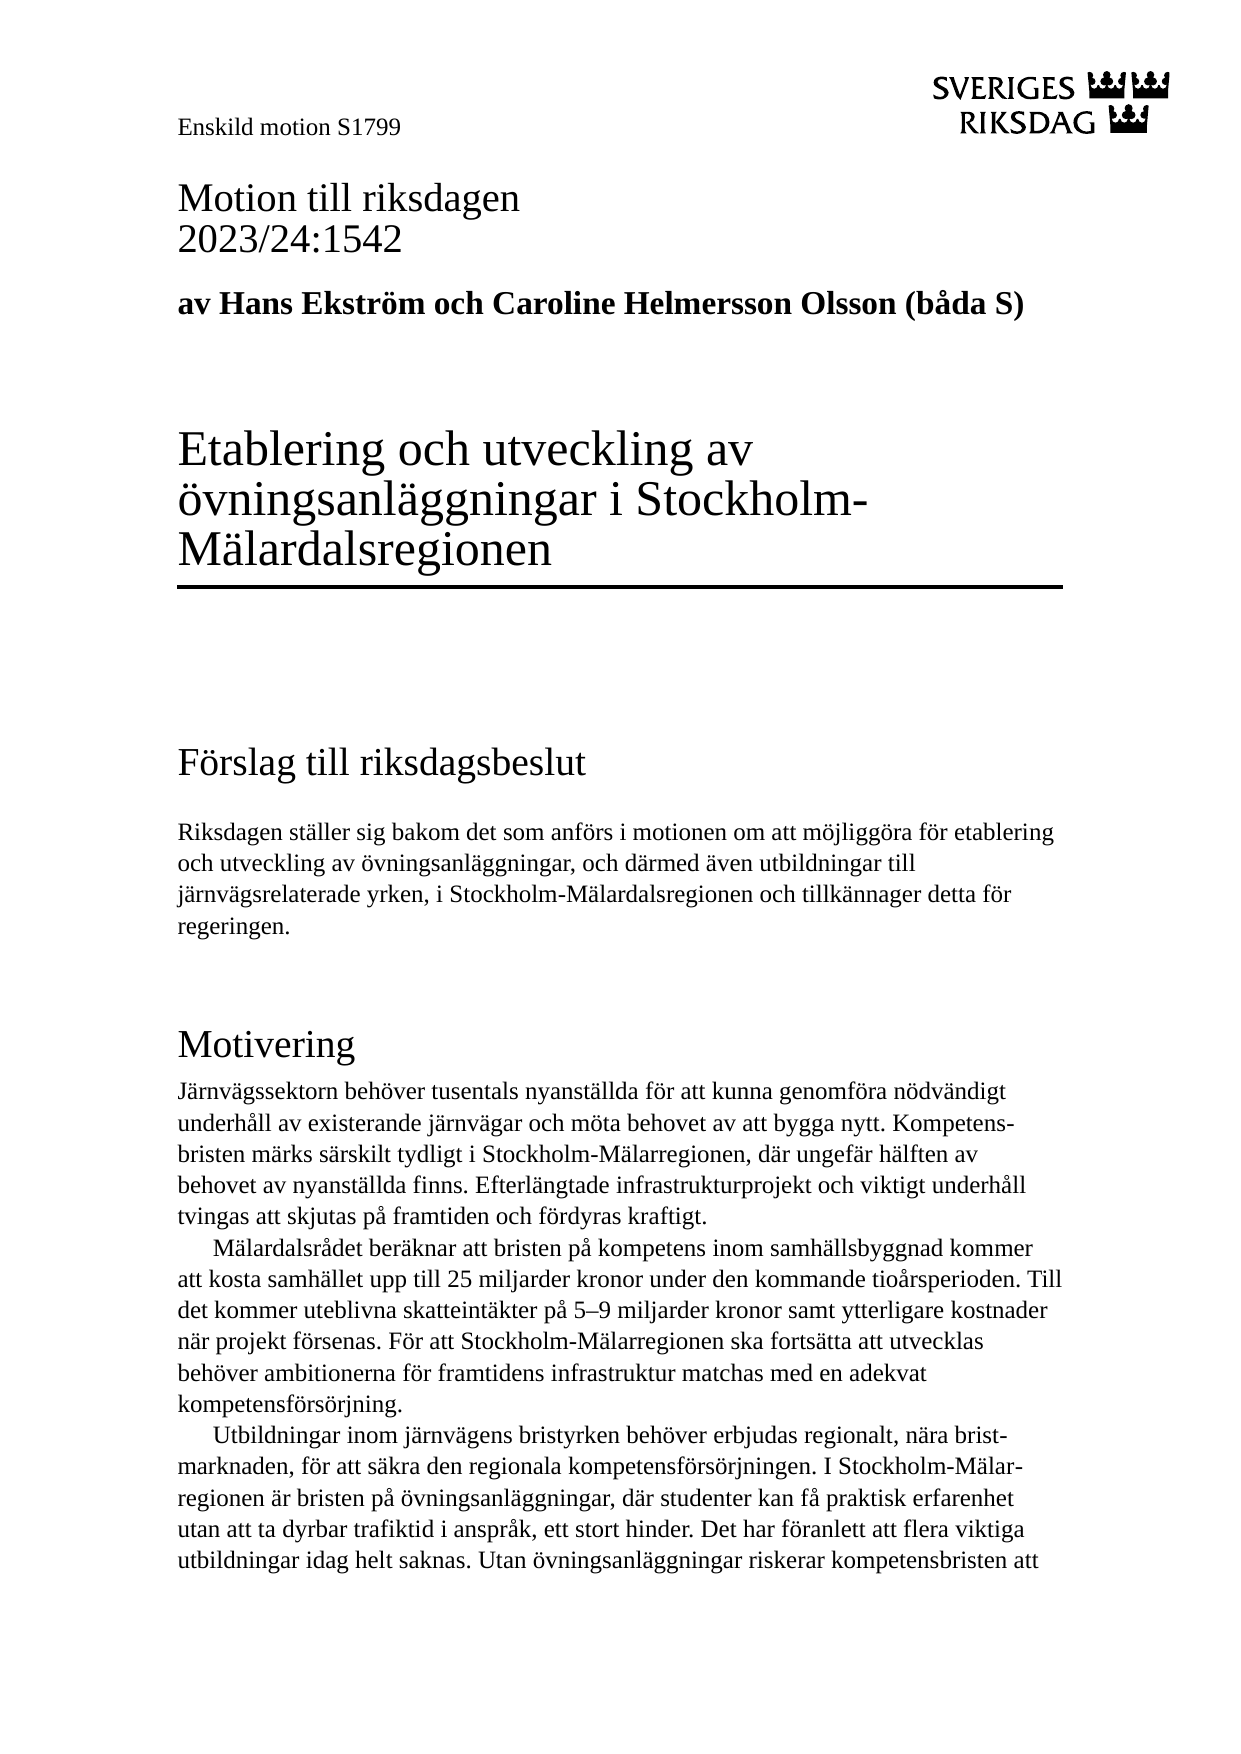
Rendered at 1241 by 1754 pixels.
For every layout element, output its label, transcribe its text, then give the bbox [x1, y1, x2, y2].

text Mälardalsrådet beräknar att bristen på kompetens inom samhällsbyggnad kommer att kosta samhället upp till 25 miljarder kronor under den kommande tioårsperioden. Till det kommer uteblivna skatteintäkter på 5–9 miljarder kronor samt ytterligare kostnader när projekt försenas. För att Stockholm-Mälarregionen ska fortsätta att utvecklas behöver ambitionerna för framtidens infrastruktur matchas med en adekvat kompetensförsörjning. [177, 1230, 1063, 1418]
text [177, 1418, 1063, 1574]
text Järnvägssektorn behöver tusentals nyanställda för att kunna genomföra nödvändigt underhåll av existerande järnvägar och möta behovet av att bygga nytt. Kompetensbristen märks särskilt tydligt i Stockholm-Mälarregionen, där ungefär hälften av behovet av nyanställda finns. Efterlängtade infrastrukturprojekt och viktigt underhåll tvingas att skjutas på framtiden och fördyras kraftigt. [177, 1074, 1063, 1230]
